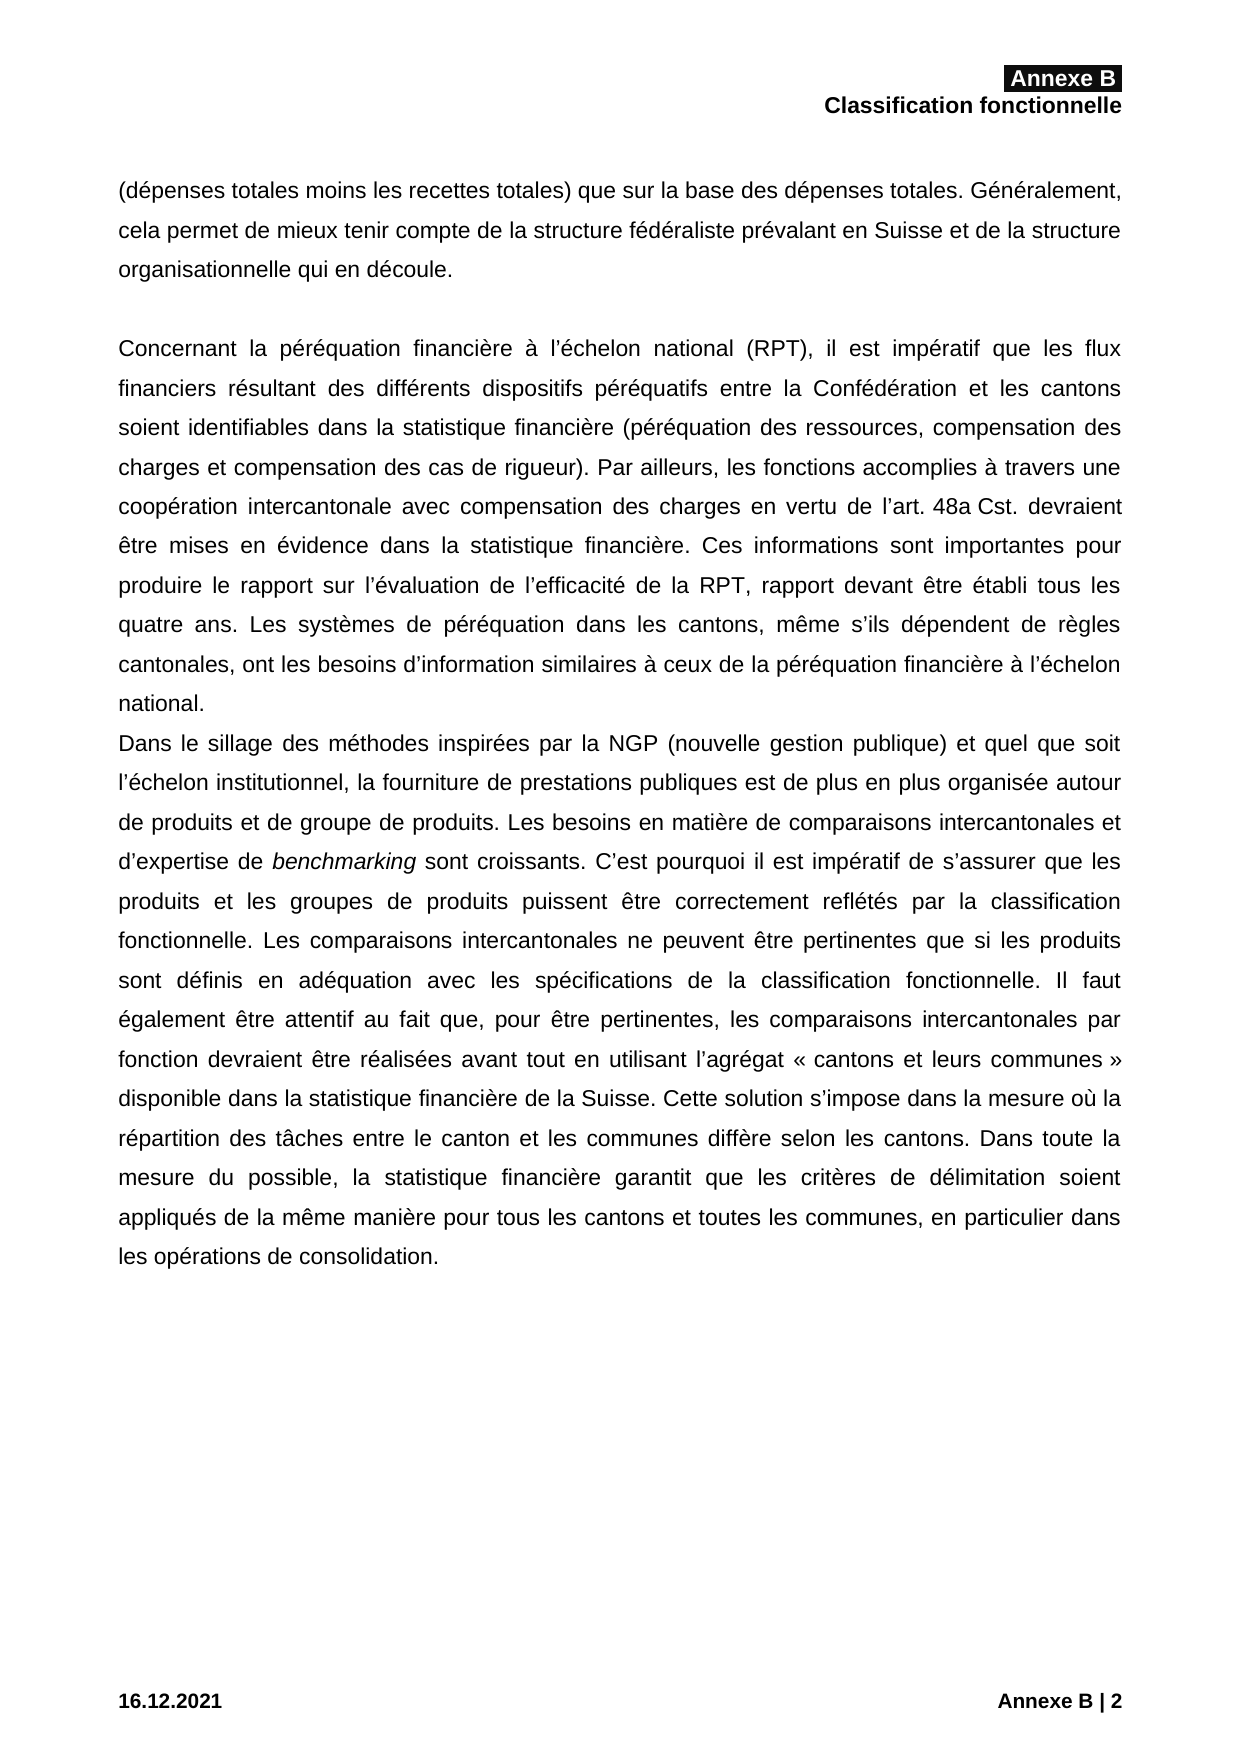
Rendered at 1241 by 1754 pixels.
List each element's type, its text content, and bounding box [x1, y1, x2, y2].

text Dans le sillage des méthodes inspirées par la NGP (nouvelle gestion publique) et quel que soit l’échelon institutionnel, la fourniture de prestations publiques est de plus en plus organisée autour de produits et de groupe de produits. Les besoins en matière de comparaisons intercantonales et d’expertise de benchmarking sont croissants. C’est pourquoi il est impératif de s’assurer que les produits et les groupes de produits puissent être correctement reflétés par la classification fonctionnelle. Les comparaisons intercantonales ne peuvent être pertinentes que si les produits sont définis en adéquation avec les spécifications de la classification fonctionnelle. Il faut également être attentif au fait que, pour être pertinentes, les comparaisons intercantonales par fonction devraient être réalisées avant tout en utilisant l’agrégat « cantons et leurs communes » disponible dans la statistique financière de la Suisse. Cette solution s’impose dans la mesure où la répartition des tâches entre le canton et les communes diffère selon les cantons. Dans toute la mesure du possible, la statistique financière garantit que les critères de délimitation soient appliqués de la même manière pour tous les cantons et toutes les communes, en particulier dans les opérations de consolidation. [118, 730, 1122, 1269]
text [118, 177, 1122, 282]
text Concernant la péréquation financière à l’échelon national (RPT), il est impératif que les flux financiers résultant des différents dispositifs péréquatifs entre la Confédération et les cantons soient identifiables dans la statistique financière (péréquation des ressources, compensation des charges et compensation des cas de rigueur). Par ailleurs, les fonctions accomplies à travers une coopération intercantonale avec compensation des charges en vertu de l’art. 48a Cst. devraient être mises en évidence dans la statistique financière. Ces informations sont importantes pour produire le rapport sur l’évaluation de l’efficacité de la RPT, rapport devant être établi tous les quatre ans. Les systèmes de péréquation dans les cantons, même s’ils dépendent de règles cantonales, ont les besoins d’information similaires à ceux de la péréquation financière à l’échelon national. [118, 335, 1122, 717]
